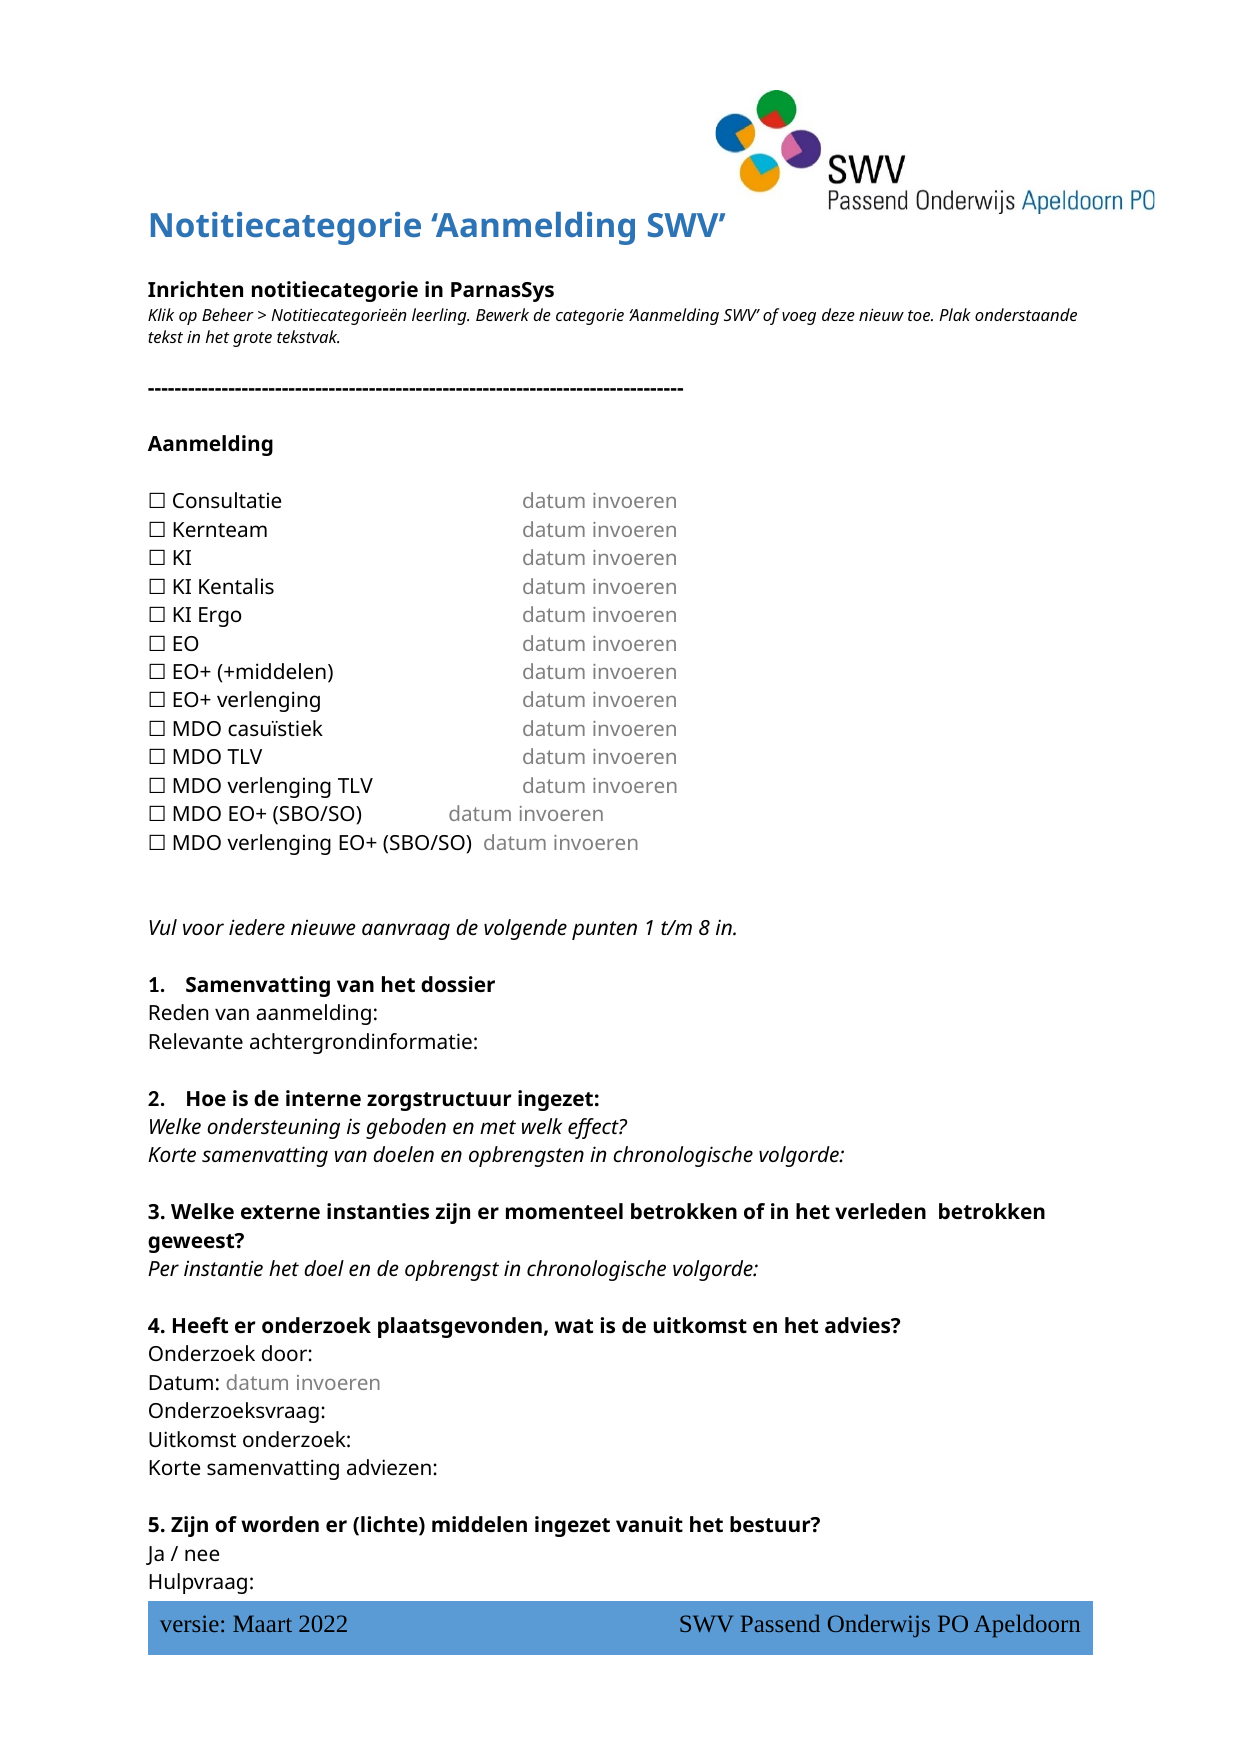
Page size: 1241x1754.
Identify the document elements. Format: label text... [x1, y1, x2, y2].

text MDO TLV [148, 742, 1093, 771]
text Onderzoeksvraag: [148, 1396, 1093, 1425]
text EO+ verlenging [148, 686, 1093, 714]
text MDO EO+ (SBO/SO) [148, 799, 1093, 828]
text Vul voor iedere nieuwe aanvraag de volgende punten 1 t/m 8 in. [148, 913, 1093, 941]
text Inrichten notitiecategorie in ParnasSys [148, 275, 1093, 303]
list Hoe is de interne zorgstructuur ingezet: [148, 1084, 1093, 1112]
text 3. Welke externe instanties zijn er momenteel betrokken of in het verleden betrokken geweest? Per instantie het doel en de opbrengst in chronologische volgorde: [148, 1197, 1093, 1283]
text Datum: [148, 1368, 1093, 1396]
text Consultatie [148, 486, 1093, 515]
text EO [148, 629, 1093, 657]
text EO+ (+middelen) [148, 657, 1093, 686]
text Onderzoek door: [148, 1339, 1093, 1368]
list Samenvatting van het dossier [148, 970, 1093, 998]
picture [715, 90, 1155, 214]
text 5. Zijn of worden er (lichte) middelen ingezet vanuit het bestuur? Ja / nee [148, 1510, 1093, 1567]
text Uitkomst onderzoek: [148, 1425, 1093, 1453]
text Relevante achtergrondinformatie: [148, 1027, 1093, 1055]
text KI Kentalis [148, 572, 1093, 600]
text MDO casuïstiek [148, 714, 1093, 742]
text KI [148, 543, 1093, 572]
text Hulpvraag: [148, 1567, 1093, 1596]
text Reden van aanmelding: [148, 998, 1093, 1027]
text MDO verlenging TLV [148, 771, 1093, 799]
text 4. Heeft er onderzoek plaatsgevonden, wat is de uitkomst en het advies? [148, 1311, 1093, 1339]
text Kernteam [148, 515, 1093, 543]
subtitle Notitiecategorie ‘Aanmelding SWV’ [148, 201, 1093, 247]
text Korte samenvatting adviezen: [148, 1453, 1093, 1482]
text Aanmelding [148, 429, 1093, 458]
text KI Ergo [148, 600, 1093, 629]
text -------------------------------------------------------------------------------- [148, 373, 1093, 401]
text Welke ondersteuning is geboden en met welk effect? Korte samenvatting van doelen en opbrengsten in chronologische volgorde: [148, 1112, 1093, 1169]
text MDO verlenging EO+ (SBO/SO) [148, 828, 1093, 856]
text Klik op Beheer > Notitiecategorieën leerling. Bewerk de categorie ‘Aanmelding SWV’ of voeg deze nieuw toe. Plak onderstaande tekst in het grote tekstvak. [148, 303, 1093, 373]
